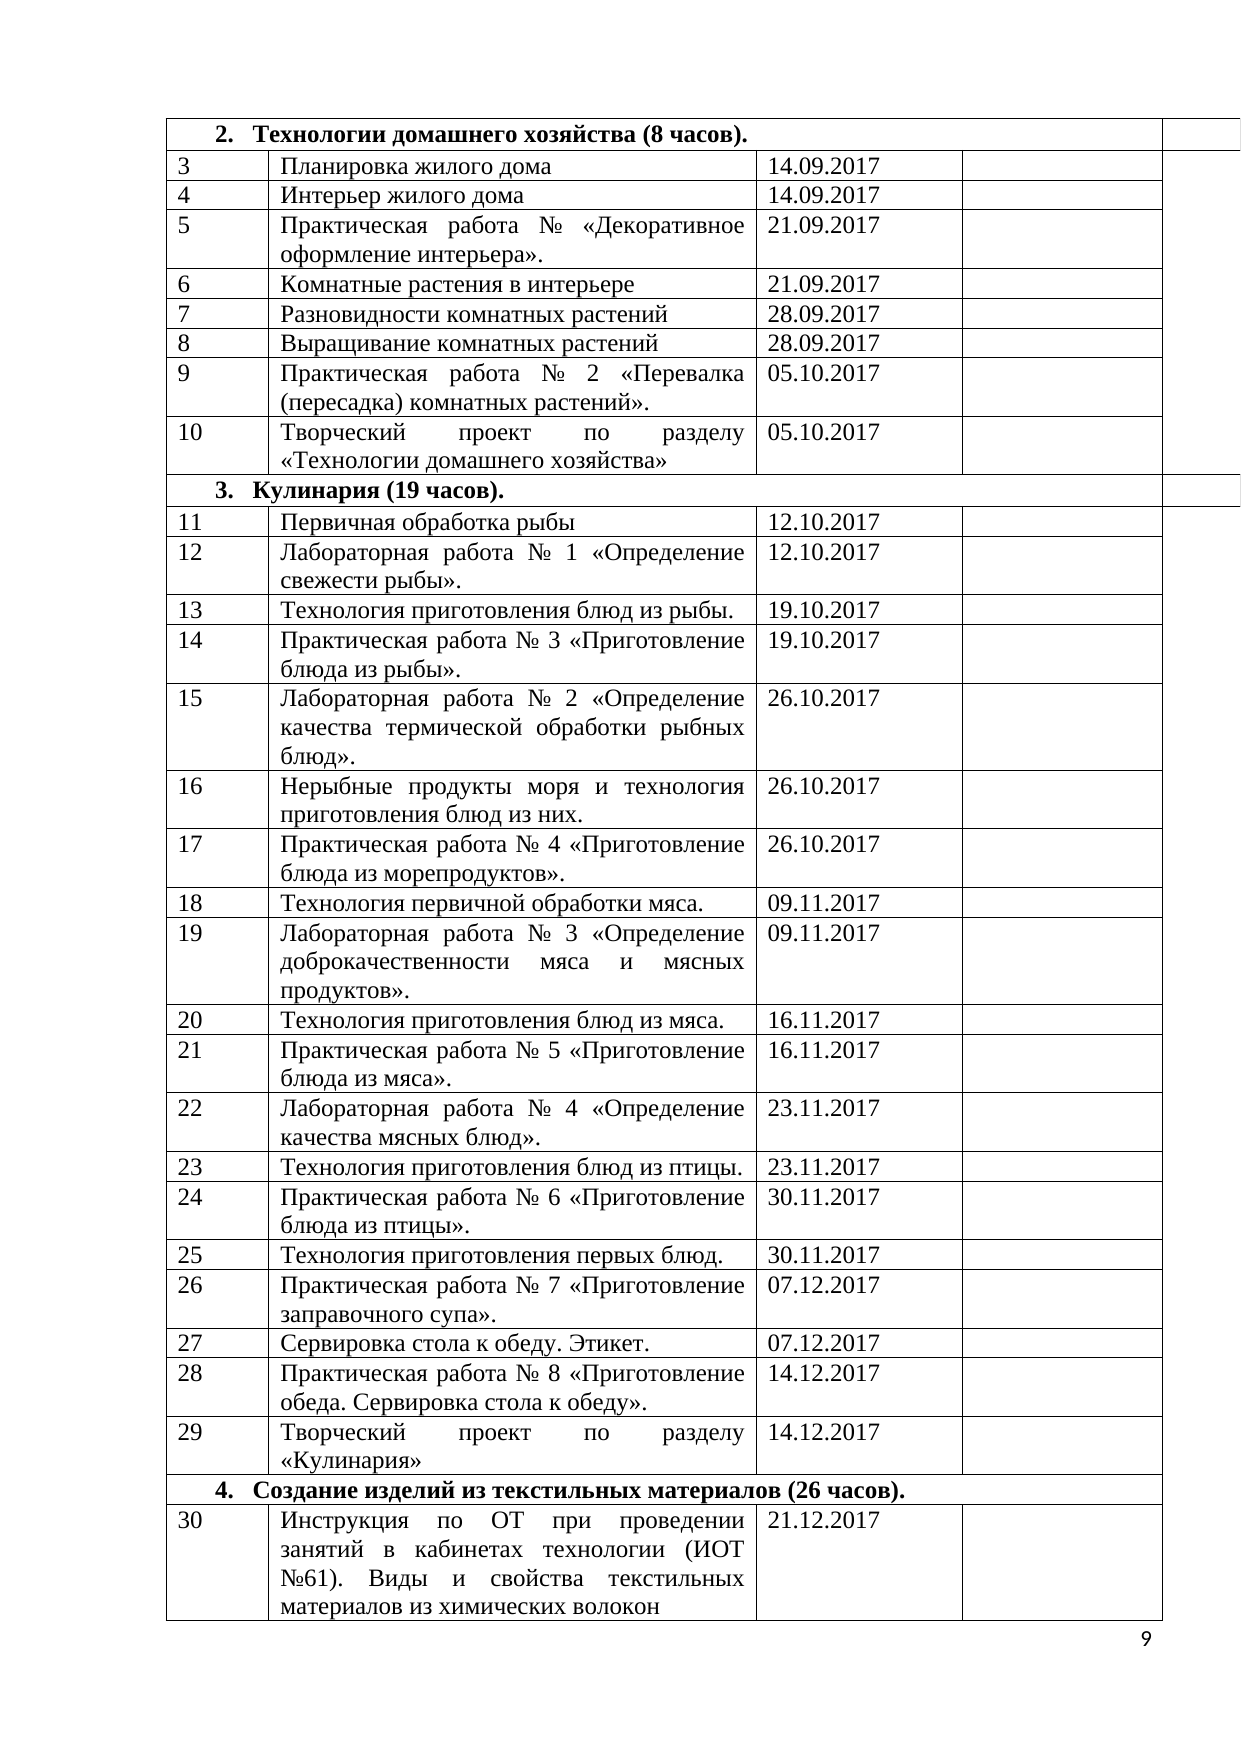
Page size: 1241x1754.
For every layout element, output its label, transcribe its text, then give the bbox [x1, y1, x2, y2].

table_cell 16.11.2017 [757, 1005, 962, 1034]
table_cell Практическая работа № 3 «Приготовление блюда из рыбы». [269, 625, 756, 682]
table_cell 21.12.2017 [757, 1505, 962, 1620]
table_cell [963, 537, 1162, 594]
table_cell [963, 1035, 1162, 1092]
table_cell [963, 1417, 1162, 1474]
table_cell 28.09.2017 [757, 299, 962, 327]
table_cell Лабораторная работа № 3 «Определение доброкачественности мяса и мясных продуктов». [269, 918, 756, 1004]
table_cell 05.10.2017 [757, 358, 962, 416]
table_cell 17 [167, 829, 268, 887]
table_cell 21 [167, 1035, 268, 1092]
table_cell 9 [167, 358, 268, 416]
table_cell 30.11.2017 [757, 1182, 962, 1239]
table_cell [963, 181, 1162, 209]
table_cell Технология приготовления блюд из птицы. [269, 1152, 756, 1181]
table_cell Лабораторная работа № 2 «Определение качества термической обработки рыбных блюд». [269, 684, 756, 770]
table_cell [963, 1005, 1162, 1034]
table_cell Творческий проект по разделу «Технологии домашнего хозяйства» [269, 417, 756, 474]
table_cell [963, 1505, 1162, 1620]
table_cell 16 [167, 771, 268, 828]
table_cell 26 [167, 1270, 268, 1327]
table_cell 27 [167, 1329, 268, 1357]
table_cell Технология приготовления блюд из рыбы. [269, 595, 756, 624]
table_cell Практическая работа № 7 «Приготовление заправочного супа». [269, 1270, 756, 1327]
table_cell [963, 417, 1162, 474]
table_cell 14.09.2017 [757, 151, 962, 179]
table_cell [963, 329, 1162, 357]
table_cell 20 [167, 1005, 268, 1034]
table_cell Практическая работа № «Декоративное оформление интерьера». [269, 210, 756, 268]
table_cell [963, 1329, 1162, 1357]
table_cell 3 [167, 151, 268, 179]
table_cell 23.11.2017 [757, 1152, 962, 1181]
table_cell [963, 1270, 1162, 1327]
table_cell [963, 684, 1162, 770]
table_cell [963, 1358, 1162, 1416]
table_cell 7 [167, 299, 268, 327]
table_cell Интерьер жилого дома [269, 181, 756, 209]
table_cell 09.11.2017 [757, 918, 962, 1004]
table_cell Лабораторная работа № 4 «Определение качества мясных блюд». [269, 1093, 756, 1151]
table_cell 07.12.2017 [757, 1270, 962, 1327]
table_cell 16.11.2017 [757, 1035, 962, 1092]
table_cell 28 [167, 1358, 268, 1416]
table_cell Разновидности комнатных растений [269, 299, 756, 327]
table_cell Практическая работа № 5 «Приготовление блюда из мяса». [269, 1035, 756, 1092]
table_cell [963, 829, 1162, 887]
table_cell 07.12.2017 [757, 1329, 962, 1357]
table_cell 19.10.2017 [757, 595, 962, 624]
table_cell [1163, 475, 1240, 506]
table_cell Практическая работа № 6 «Приготовление блюда из птицы». [269, 1182, 756, 1239]
table_cell 6 [167, 269, 268, 298]
table_cell 8 [167, 329, 268, 357]
table_cell Сервировка стола к обеду. Этикет. [269, 1329, 756, 1357]
table_cell [963, 299, 1162, 327]
table_cell Первичная обработка рыбы [269, 507, 756, 536]
table_cell 11 [167, 507, 268, 536]
table_cell Технология приготовления первых блюд. [269, 1240, 756, 1269]
table_cell Кулинария (19 часов). [167, 475, 1162, 506]
table_cell 10 [167, 417, 268, 474]
table_cell 12.10.2017 [757, 537, 962, 594]
table_cell Технология первичной обработки мяса. [269, 888, 756, 917]
table_cell 29 [167, 1417, 268, 1474]
table_cell 23 [167, 1152, 268, 1181]
table_cell 18 [167, 888, 268, 917]
table_cell Технология приготовления блюд из мяса. [269, 1005, 756, 1034]
table_cell 30 [167, 1505, 268, 1620]
table_cell [963, 507, 1162, 536]
table_cell 30.11.2017 [757, 1240, 962, 1269]
table_cell 5 [167, 210, 268, 268]
table_cell Нерыбные продукты моря и технология приготовления блюд из них. [269, 771, 756, 828]
table_cell 14.12.2017 [757, 1417, 962, 1474]
table_cell 22 [167, 1093, 268, 1151]
table_cell [963, 269, 1162, 298]
table_cell [963, 210, 1162, 268]
table_cell 05.10.2017 [757, 417, 962, 474]
table_cell Творческий проект по разделу «Кулинария» [269, 1417, 756, 1474]
table_cell 26.10.2017 [757, 684, 962, 770]
table_cell 28.09.2017 [757, 329, 962, 357]
table_cell 25 [167, 1240, 268, 1269]
table_cell Практическая работа № 2 «Перевалка (пересадка) комнатных растений». [269, 358, 756, 416]
table_cell 4 [167, 181, 268, 209]
table_cell 09.11.2017 [757, 888, 962, 917]
table_cell 26.10.2017 [757, 771, 962, 828]
table_cell [963, 1152, 1162, 1181]
table_cell 21.09.2017 [757, 210, 962, 268]
table_cell 24 [167, 1182, 268, 1239]
table_cell Комнатные растения в интерьере [269, 269, 756, 298]
table_cell 12 [167, 537, 268, 594]
table_cell [963, 1182, 1162, 1239]
table_cell 13 [167, 595, 268, 624]
table_cell 23.11.2017 [757, 1093, 962, 1151]
table_cell 19 [167, 918, 268, 1004]
table_cell [963, 771, 1162, 828]
table_cell Практическая работа № 4 «Приготовление блюда из морепродуктов». [269, 829, 756, 887]
table_cell 12.10.2017 [757, 507, 962, 536]
table_cell Лабораторная работа № 1 «Определение свежести рыбы». [269, 537, 756, 594]
table_cell [963, 625, 1162, 682]
table_cell [963, 358, 1162, 416]
table_cell 14 [167, 625, 268, 682]
table_cell [963, 1093, 1162, 1151]
table_cell Планировка жилого дома [269, 151, 756, 179]
table_cell [963, 151, 1162, 179]
table_cell 14.12.2017 [757, 1358, 962, 1416]
table_cell 14.09.2017 [757, 181, 962, 209]
table_cell Инструкция по ОТ при проведении занятий в кабинетах технологии (ИОТ №61). Виды и свойства текстильных материалов из химических волокон [269, 1505, 756, 1620]
table_cell [963, 888, 1162, 917]
table_cell Практическая работа № 8 «Приготовление обеда. Сервировка стола к обеду». [269, 1358, 756, 1416]
table_cell Создание изделий из текстильных материалов (26 часов). [167, 1475, 1162, 1504]
table_cell [963, 595, 1162, 624]
table_cell [963, 918, 1162, 1004]
table_cell [963, 1240, 1162, 1269]
table_cell 19.10.2017 [757, 625, 962, 682]
table_cell Технологии домашнего хозяйства (8 часов). [167, 119, 1162, 150]
table_cell 26.10.2017 [757, 829, 962, 887]
table_cell [1163, 119, 1240, 150]
table_cell 21.09.2017 [757, 269, 962, 298]
table_cell Выращивание комнатных растений [269, 329, 756, 357]
table_cell 15 [167, 684, 268, 770]
